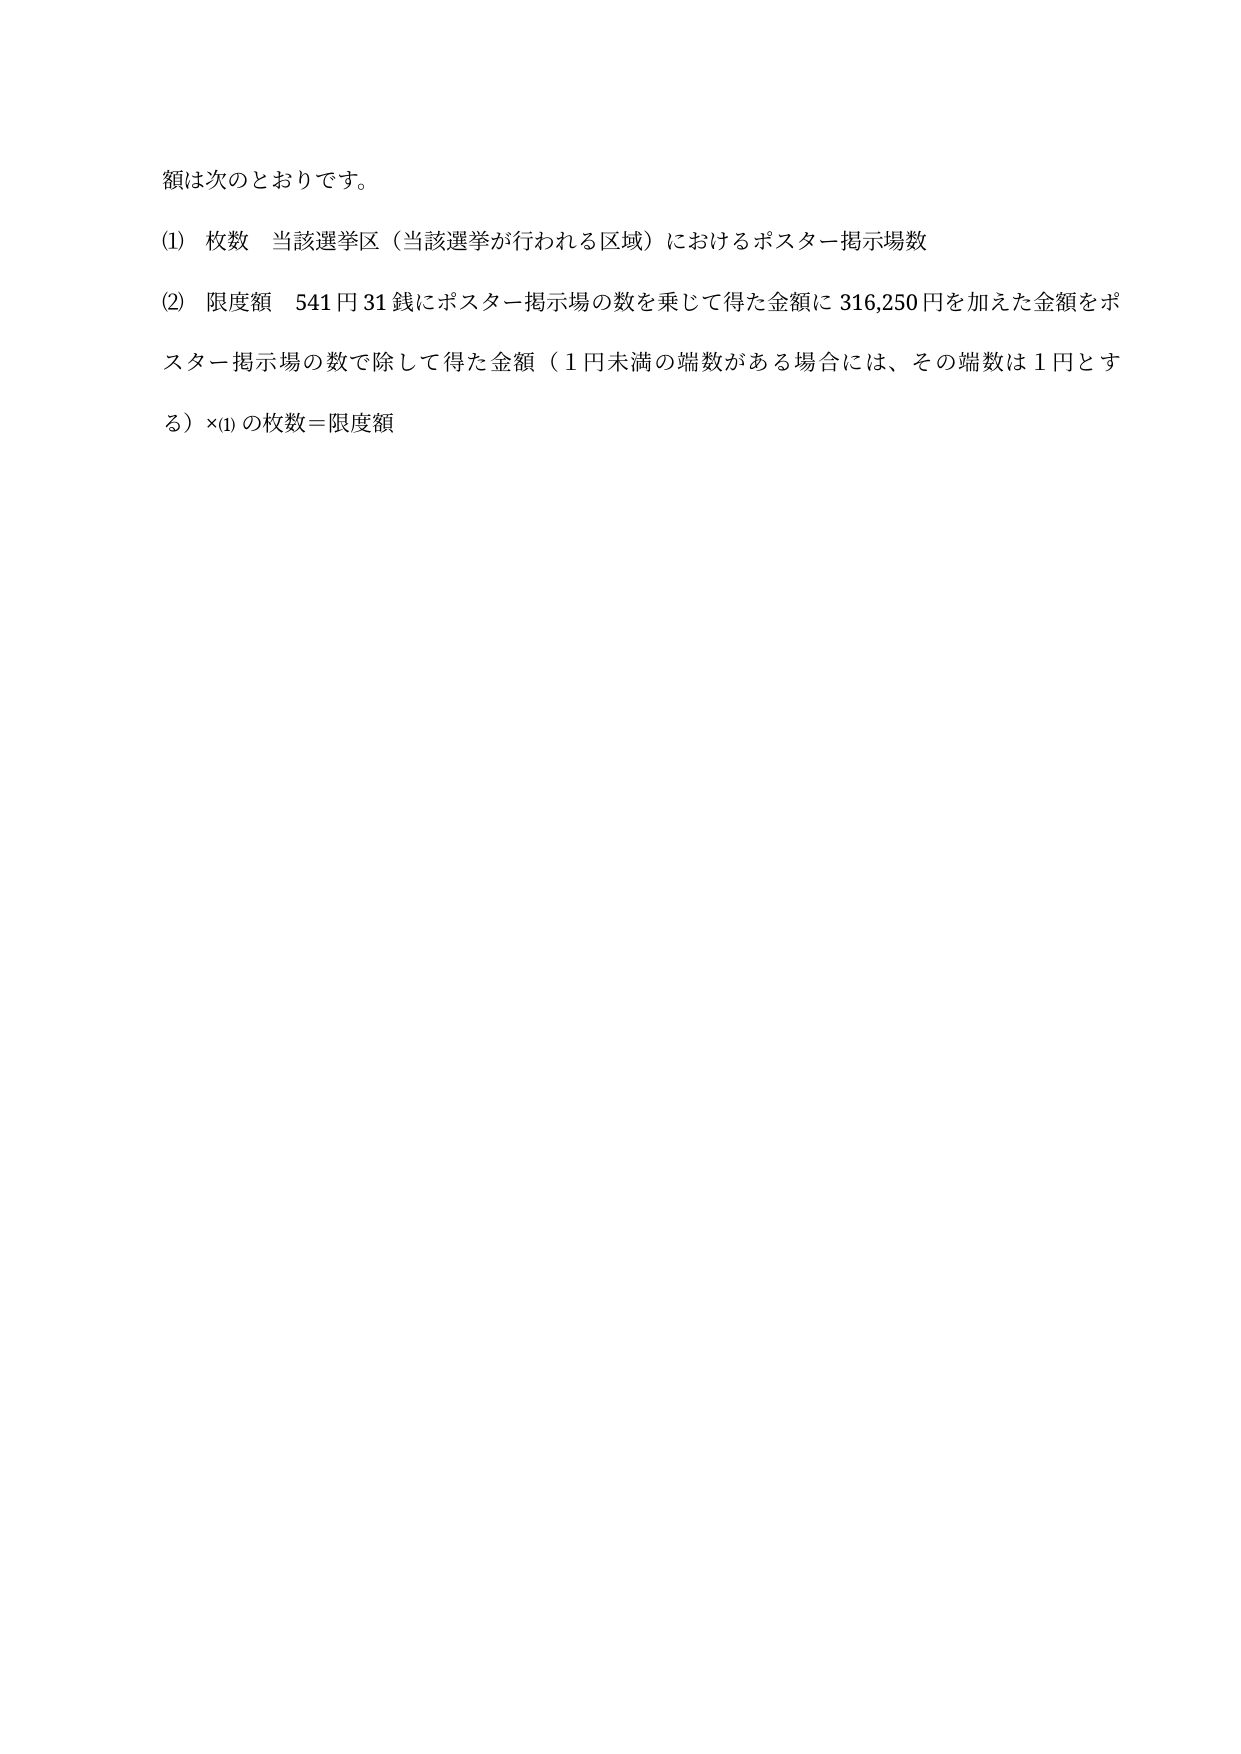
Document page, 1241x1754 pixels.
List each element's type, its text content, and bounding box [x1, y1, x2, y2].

text ⑵ 限度額 541円31銭にポスター掲示場の数を乗じて得た金額に316,250円を加えた金額をポスター掲示場の数で除して得た金額（１円未満の端数がある場合には、その端数は１円とする）×⑴の枚数＝限度額 [118, 270, 1122, 452]
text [118, 149, 1122, 210]
text ⑴ 枚数 当該選挙区（当該選挙が行われる区域）におけるポスター掲示場数 [118, 210, 1122, 270]
